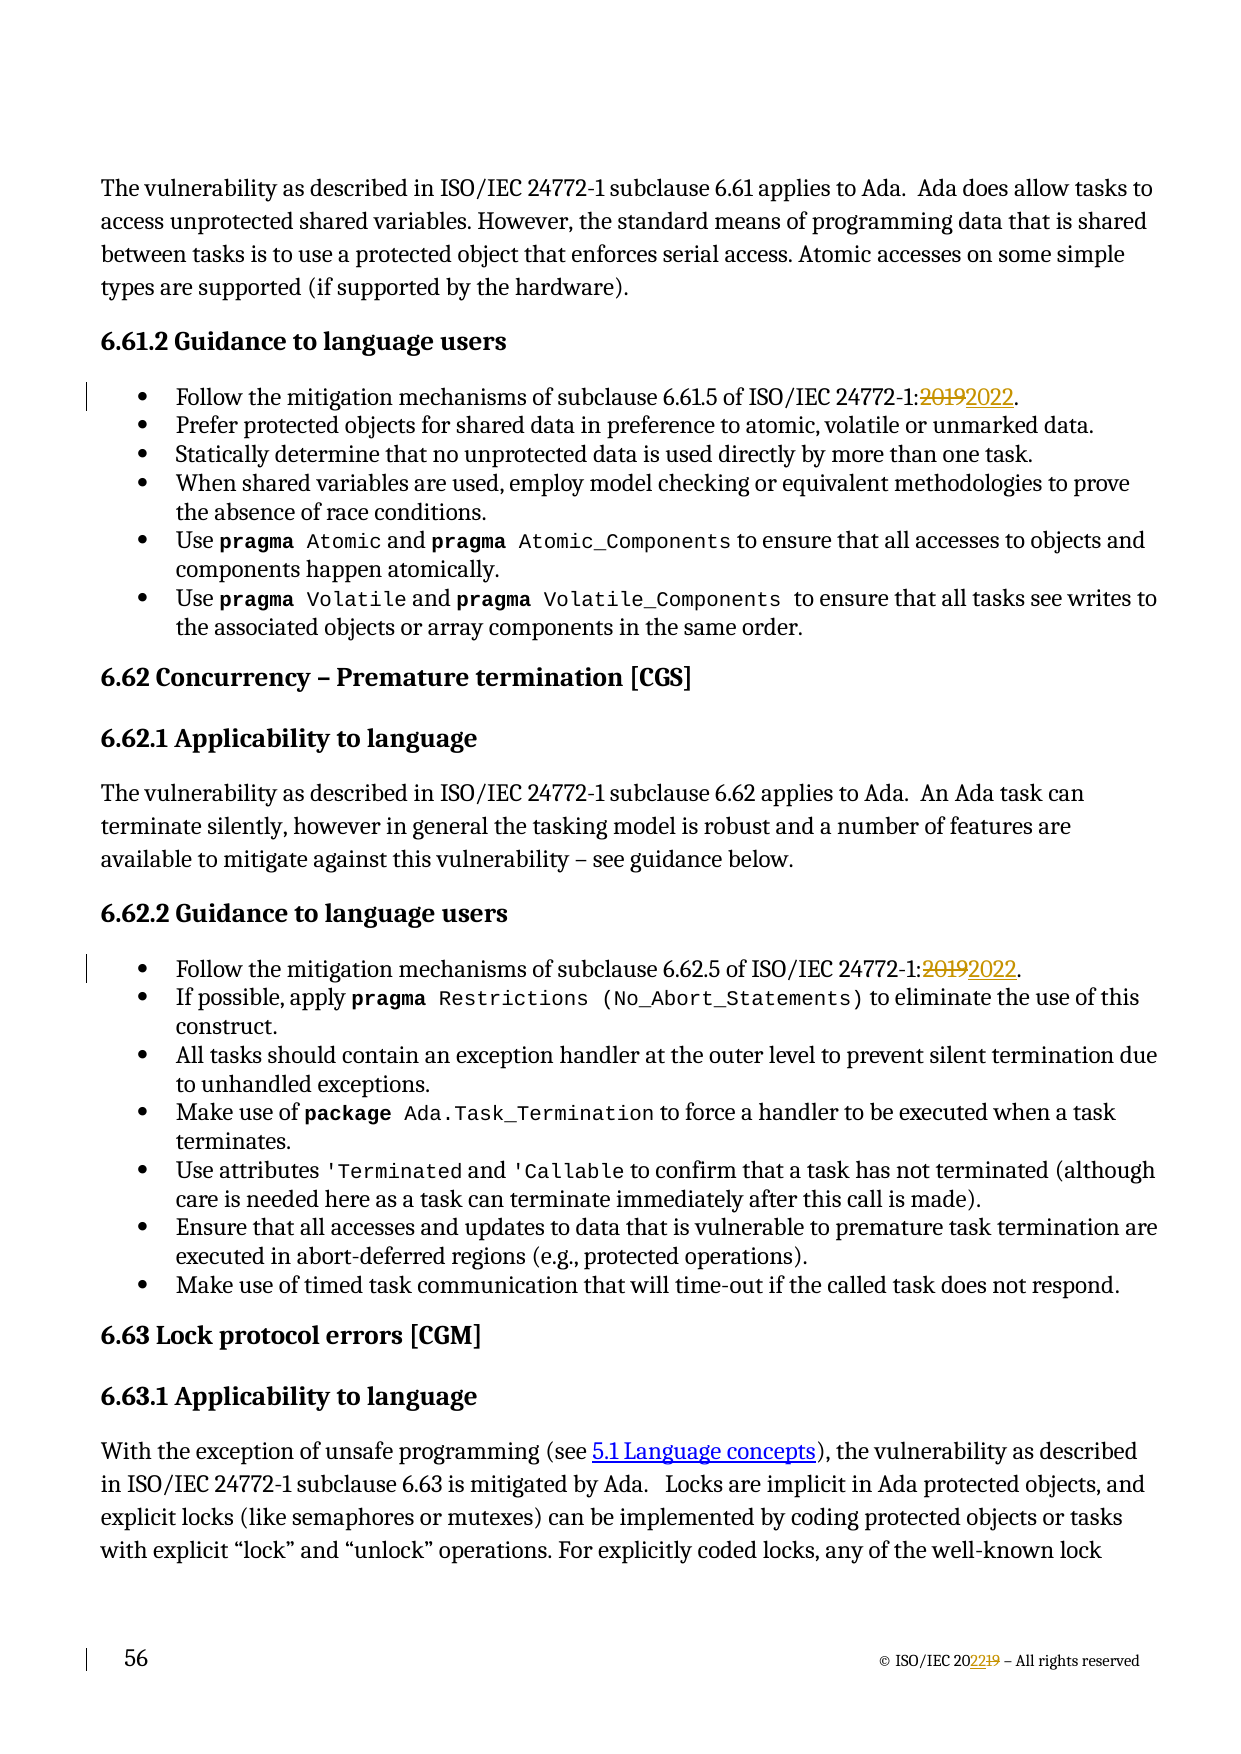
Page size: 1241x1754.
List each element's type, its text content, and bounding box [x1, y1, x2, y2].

list Use attributes 'Terminated and 'Callable to confirm that a task has not terminated (although care is needed here as a task can terminate immediately after this call is made). [138, 1156, 1164, 1213]
list All tasks should contain an exception handler at the outer level to prevent silent termination due to unhandled exceptions. [138, 1041, 1164, 1098]
list Follow the mitigation mechanisms of subclause 6.61.5 of ISO/IEC 24772-1:. [138, 382, 1164, 411]
list Statically determine that no unprotected data is used directly by more than one task. [138, 440, 1164, 469]
text The vulnerability as described in ISO/IEC 24772-1 subclause 6.61 applies to Ada. Ada does allow tasks to access unprotected shared variables. However, the standard means of programming data that is shared between tasks is to use a protected object that enforces serial access. Atomic accesses on some simple types are supported (if supported by the hardware). [101, 173, 1164, 301]
text The vulnerability as described in ISO/IEC 24772-1 subclause 6.62 applies to Ada. An Ada task can terminate silently, however in general the tasking model is robust and a number of features are available to mitigate against this vulnerability – see guidance below. [101, 779, 1164, 873]
list Use pragma Atomic and pragma Atomic_Components to ensure that all accesses to objects and components happen atomically. [138, 526, 1164, 584]
subtitle 6.62 Concurrency – Premature termination [CGS] [101, 662, 1164, 693]
subtitle 6.63 Lock protocol errors [CGM] [101, 1320, 1164, 1351]
list If possible, apply pragma Restrictions (No_Abort_Statements) to eliminate the use of this construct. [138, 983, 1164, 1041]
list When shared variables are used, employ model checking or equivalent methodologies to prove the absence of race conditions. [138, 469, 1164, 526]
list Make use of timed task communication that will time-out if the called task does not respond. [138, 1271, 1164, 1299]
list Follow the mitigation mechanisms of subclause 6.62.5 of ISO/IEC 24772-1:. [138, 954, 1164, 983]
subtitle 6.62.2 Guidance to language users [101, 898, 1164, 930]
list Ensure that all accesses and updates to data that is vulnerable to premature task termination are executed in abort-deferred regions (e.g., protected operations). [138, 1213, 1164, 1271]
list Prefer protected objects for shared data in preference to atomic, volatile or unmarked data. [138, 411, 1164, 440]
subtitle 6.63.1 Applicability to language [101, 1381, 1164, 1412]
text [101, 1437, 1164, 1565]
subtitle 6.62.1 Applicability to language [101, 723, 1164, 754]
list Make use of package Ada.Task_Termination to force a handler to be executed when a task terminates. [138, 1098, 1164, 1156]
subtitle 6.61.2 Guidance to language users [101, 326, 1164, 358]
list Use pragma Volatile and pragma Volatile_Components to ensure that all tasks see writes to the associated objects or array components in the same order. [138, 584, 1164, 641]
